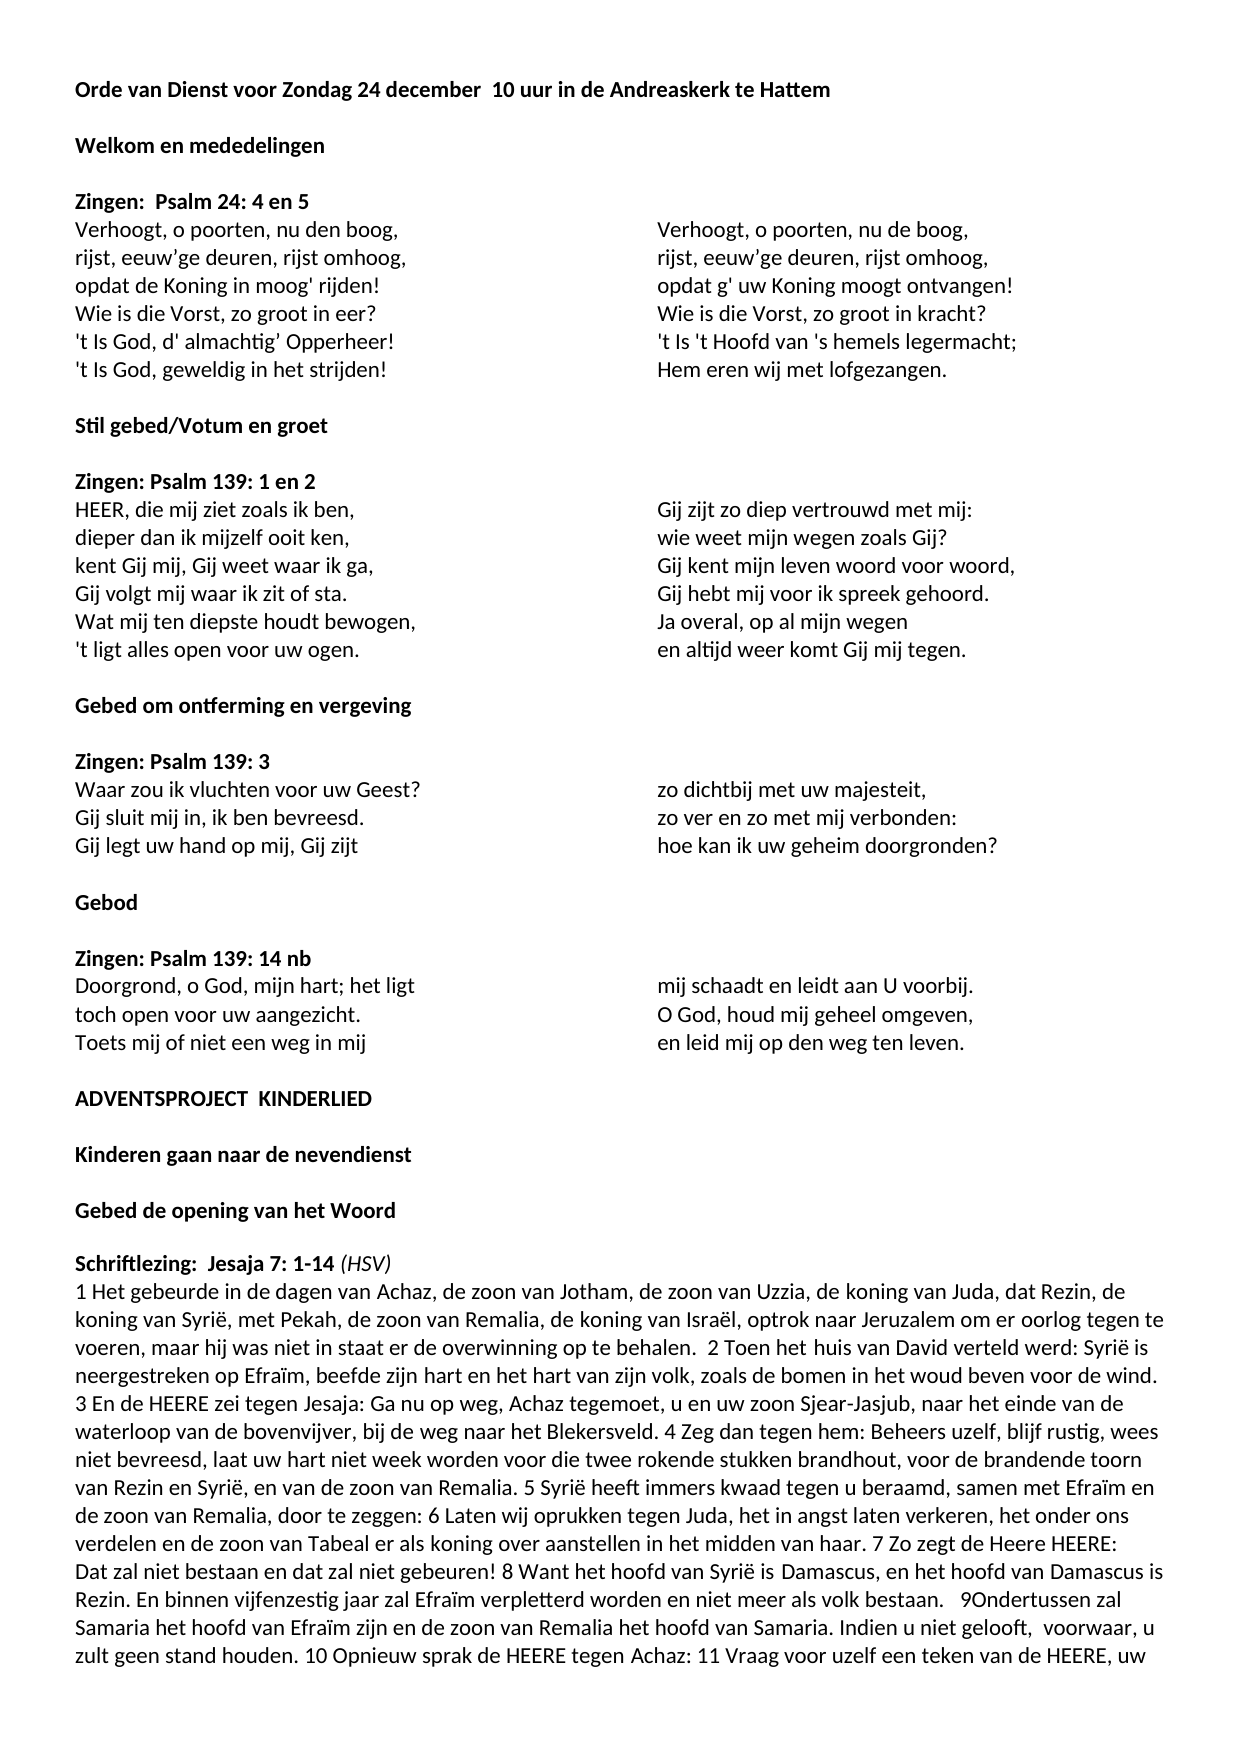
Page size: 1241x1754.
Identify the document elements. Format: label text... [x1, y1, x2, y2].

text Schriftlezing: Jesaja 7: 1-14 (HSV) [75, 1249, 1165, 1277]
text Verhoogt, o poorten, nu de boog, [657, 215, 1165, 243]
text 't Is 't Hoofd van 's hemels legermacht; [657, 327, 1165, 355]
text hoe kan ik uw geheim doorgronden? [657, 832, 1165, 859]
text en leid mij op den weg ten leven. [657, 1028, 1165, 1056]
text 't Is God, geweldig in het strijden! [75, 355, 583, 383]
text Welkom en mededelingen [75, 131, 1165, 159]
text dieper dan ik mijzelf ooit ken, [75, 523, 583, 551]
text zo dichtbij met uw majesteit, [657, 776, 1165, 803]
text Gij sluit mij in, ik ben bevreesd. [75, 803, 583, 832]
text O God, houd mij geheel omgeven, [657, 1000, 1165, 1028]
text 't ligt alles open voor uw ogen. [75, 635, 583, 663]
text en altijd weer komt Gij mij tegen. [657, 635, 1165, 663]
text Hem eren wij met lofgezangen. [657, 355, 1165, 383]
text 3 En de HEERE zei tegen ​Jesaja: Ga nu op ​weg, ​Achaz​ tegemoet, u en uw zoon Sjear-Jasjub, naar het einde van de waterloop van de bovenvijver, bij de ​weg​ naar het Blekersveld. 4 Zeg dan tegen hem: Beheers uzelf, blijf rustig, wees niet bevreesd, laat uw ​hart​ niet week worden voor die twee rokende stukken brandhout, voor de brandende toorn van Rezin en Syrië, en van de zoon van Remalia. 5 Syrië heeft immers kwaad tegen u beraamd, samen met Efraïm en de zoon van Remalia, door te zeggen: 6 Laten wij oprukken tegen Juda, het in angst laten verkeren, het onder ons verdelen en de zoon van Tabeal er als ​koning​ over aanstellen in het midden van haar. 7 Zo zegt de Heere HEERE: [75, 1389, 1165, 1557]
text opdat g' uw Koning moogt ontvangen! [657, 271, 1165, 299]
text Wie is die Vorst, zo groot in kracht? [657, 299, 1165, 327]
text Wie is die Vorst, zo groot in eer? [75, 299, 583, 327]
text Gij legt uw hand op mij, Gij zijt [75, 832, 583, 859]
text Gij zijt zo diep vertrouwd met mij: [657, 495, 1165, 523]
text Wat mij ten diepste houdt bewogen, [75, 607, 583, 635]
text Stil gebed/Votum en groet [75, 411, 1165, 439]
text Verhoogt, o poorten, nu den boog, [75, 215, 583, 243]
text Kinderen gaan naar de nevendienst [75, 1140, 1165, 1168]
text Gij volgt mij waar ik zit of sta. [75, 579, 583, 607]
text Gebod [75, 888, 1165, 916]
text Waar zou ik vluchten voor uw Geest? [75, 776, 583, 803]
text Gebed om ontferming en vergeving [75, 691, 1165, 719]
text ADVENTSPROJECT KINDERLIED [75, 1084, 1165, 1112]
text toch open voor uw aangezicht. [75, 1000, 583, 1028]
text Toets mij of niet een weg in mij [75, 1028, 583, 1056]
text Gebed de opening van het Woord [75, 1196, 1165, 1224]
text 1 Het gebeurde in de dagen van ​Achaz, de zoon van Jotham, de zoon van Uzzia, de ​koning​ van Juda, dat Rezin, de ​koning​ van Syrië, met Pekah, de zoon van Remalia, de ​koning​ van Israël, optrok naar Jeruzalem om er ​oorlog​ tegen te voeren, maar hij was niet in staat er de overwinning op te behalen. 2 Toen het ​huis​ van ​David​ verteld werd: Syrië is neergestreken op Efraïm, beefde zijn ​hart​ en het ​hart​ van zijn volk, zoals de bomen in het woud beven voor de wind. [75, 1277, 1165, 1389]
text rijst, eeuw’ge deuren, rijst omhoog, [657, 243, 1165, 271]
text wie weet mijn wegen zoals Gij? [657, 523, 1165, 551]
text Ja overal, op al mijn wegen [657, 607, 1165, 635]
text Orde van Dienst voor Zondag 24 december 10 uur in de Andreaskerk te Hattem [75, 75, 1165, 103]
text Zingen: Psalm 24: 4 en 5 [75, 187, 1165, 215]
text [75, 1557, 1165, 1669]
text rijst, eeuw’ge deuren, rijst omhoog, [75, 243, 583, 271]
text Zingen: Psalm 139: 3 [75, 747, 1165, 776]
text Gij hebt mij voor ik spreek gehoord. [657, 579, 1165, 607]
text mij schaadt en leidt aan U voorbij. [657, 972, 1165, 1000]
text Zingen: Psalm 139: 1 en 2 [75, 467, 1165, 495]
text 't Is God, d' almachtig’ Opperheer! [75, 327, 583, 355]
text kent Gij mij, Gij weet waar ik ga, [75, 551, 583, 579]
text Gij kent mijn leven woord voor woord, [657, 551, 1165, 579]
text Doorgrond, o God, mijn hart; het ligt [75, 972, 583, 1000]
text HEER, die mij ziet zoals ik ben, [75, 495, 583, 523]
text Zingen: Psalm 139: 14 nb [75, 944, 1165, 972]
text zo ver en zo met mij verbonden: [657, 803, 1165, 832]
text opdat de Koning in moog' rijden! [75, 271, 583, 299]
